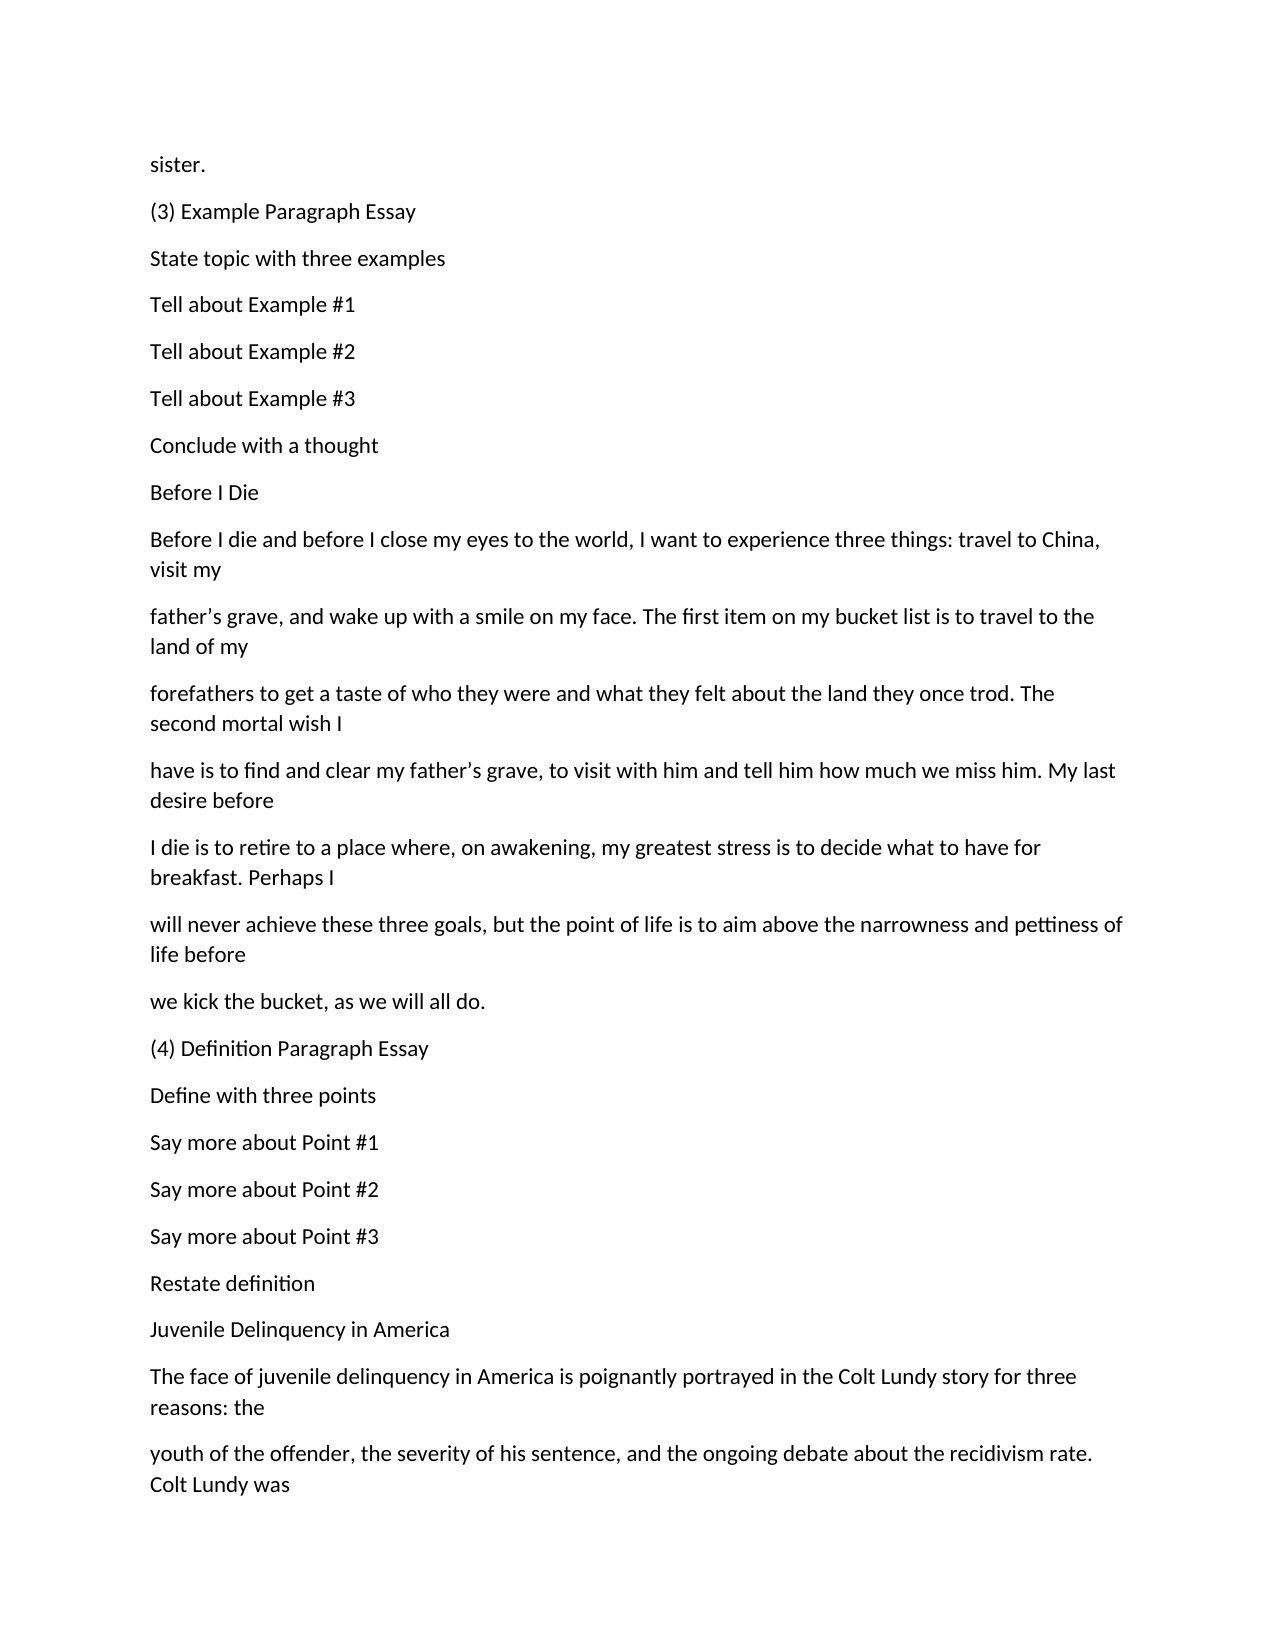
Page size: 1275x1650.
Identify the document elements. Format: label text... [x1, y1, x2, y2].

text Tell about Example #1 [150, 291, 1125, 319]
text Say more about Point #1 [150, 1128, 1125, 1156]
text The face of juvenile delinquency in America is poignantly portrayed in the Colt Lundy story for three reasons: the [150, 1362, 1125, 1421]
text Tell about Example #2 [150, 337, 1125, 366]
text I die is to retire to a place where, on awakening, my greatest stress is to decide what to have for breakfast. Perhaps I [150, 833, 1125, 892]
text Define with three points [150, 1081, 1125, 1109]
text youth of the offender, the severity of his sentence, and the ongoing debate about the recidivism rate. Colt Lundy was [150, 1439, 1125, 1498]
text Juvenile Delinquency in America [150, 1316, 1125, 1344]
text have is to find and clear my father’s grave, to visit with him and tell him how much we miss him. My last desire before [150, 756, 1125, 814]
text sister. [150, 150, 1125, 178]
text (4) Definition Paragraph Essay [150, 1034, 1125, 1062]
text forefathers to get a taste of who they were and what they felt about the land they once trod. The second mortal wish I [150, 679, 1125, 737]
text Say more about Point #3 [150, 1222, 1125, 1250]
text State topic with three examples [150, 244, 1125, 272]
text Say more about Point #2 [150, 1175, 1125, 1203]
text we kick the bucket, as we will all do. [150, 987, 1125, 1016]
text Conclude with a thought [150, 431, 1125, 459]
text Tell about Example #3 [150, 384, 1125, 412]
text Before I Die [150, 478, 1125, 506]
text father’s grave, and wake up with a smile on my face. The first item on my bucket list is to travel to the land of my [150, 602, 1125, 660]
text Restate definition [150, 1269, 1125, 1297]
text will never achieve these three goals, but the point of life is to aim above the narrowness and pettiness of life before [150, 910, 1125, 969]
text Before I die and before I close my eyes to the world, I want to experience three things: travel to China, visit my [150, 525, 1125, 583]
text (3) Example Paragraph Essay [150, 197, 1125, 225]
